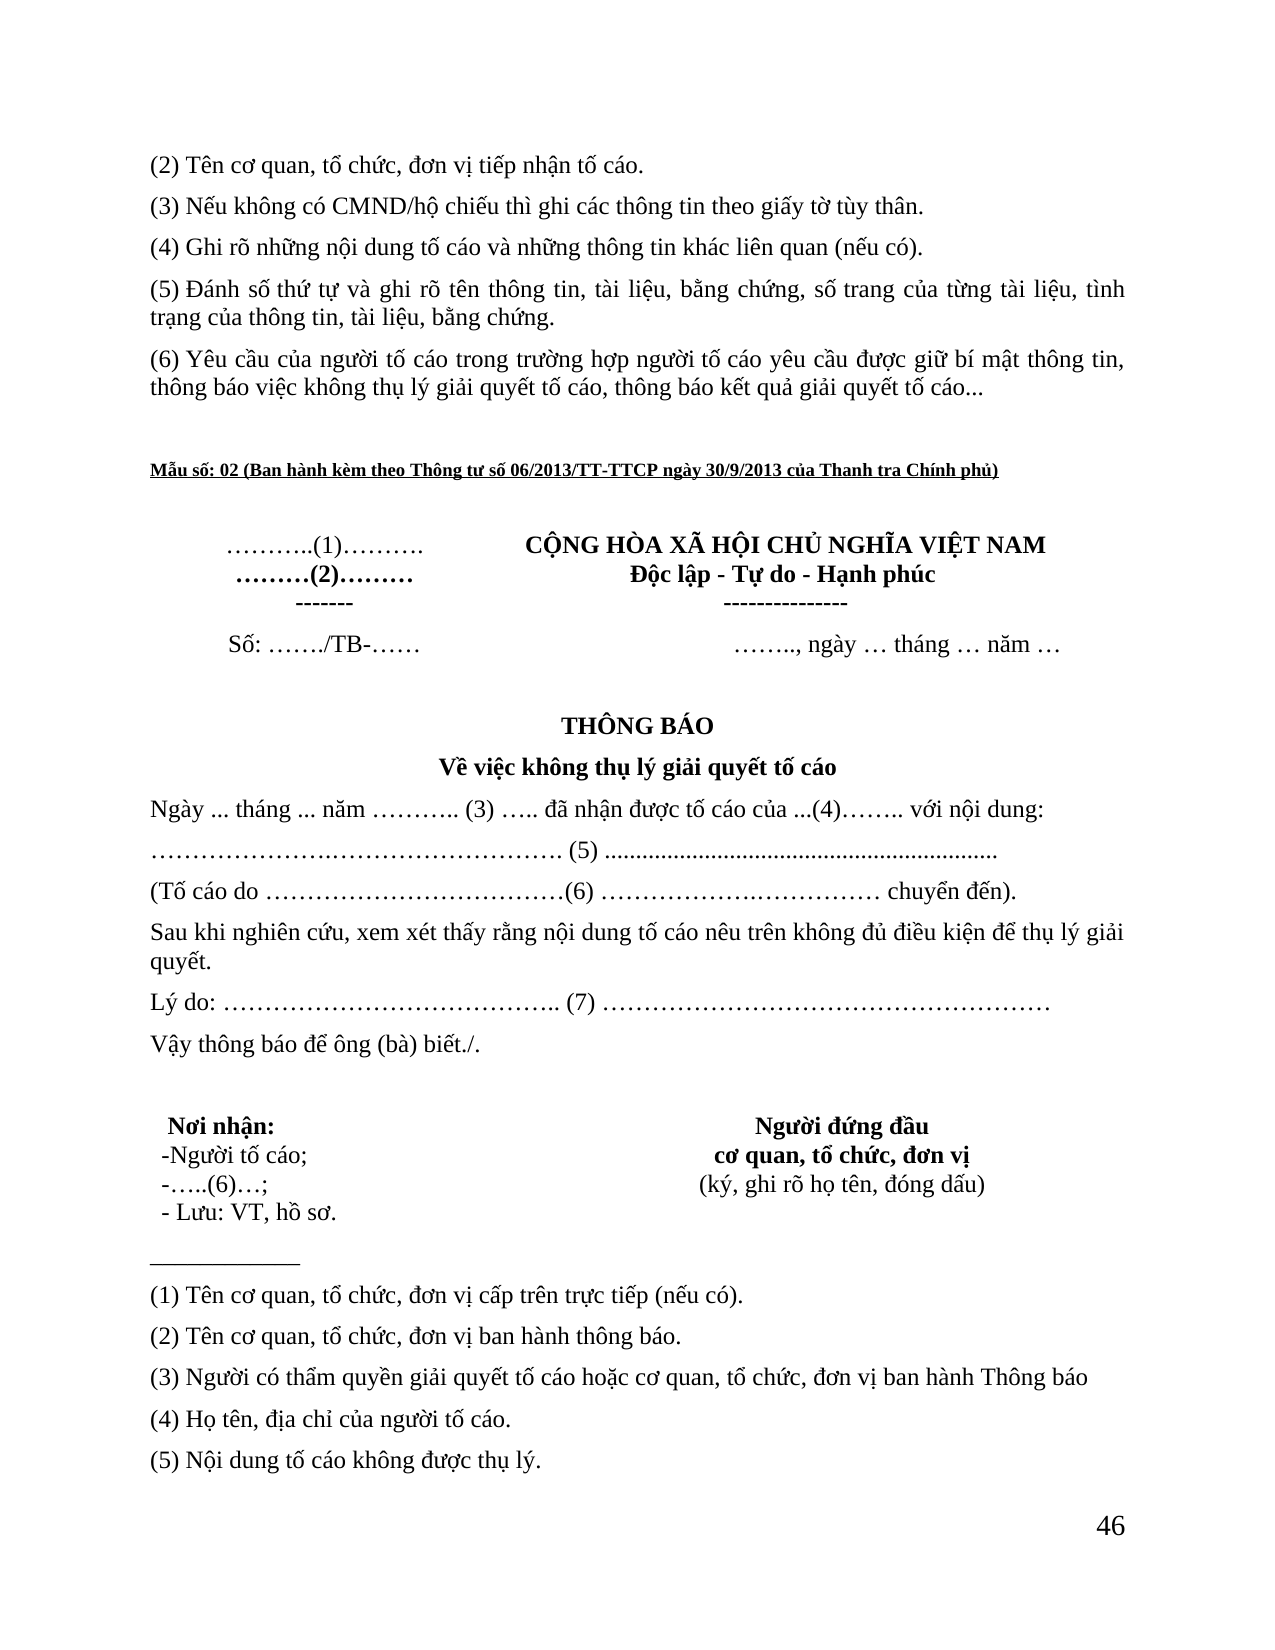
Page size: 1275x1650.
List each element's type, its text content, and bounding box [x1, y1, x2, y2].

table_cell …….., ngày … tháng … năm … [499, 616, 1072, 657]
text Sau khi nghiên cứu, xem xét thấy rằng nội dung tố cáo nêu trên không đủ điều kiện để thụ lý giải quyết. [150, 917, 1125, 975]
text (6) Yêu cầu của người tố cáo trong trường hợp người tố cáo yêu cầu được giữ bí mật thông tin, thông báo việc không thụ lý giải quyết tố cáo, thông báo kết quả giải quyết tố cáo... [150, 344, 1125, 401]
table_header Nơi nhận: -Người tố cáo; -…..(6)…; - Lưu: VT, hồ sơ. [150, 1099, 611, 1226]
text (4) Ghi rõ những nội dung tố cáo và những thông tin khác liên quan (nếu có). [150, 232, 1125, 261]
text THÔNG BÁO [150, 711, 1125, 740]
text (4) Họ tên, địa chỉ của người tố cáo. [150, 1404, 1125, 1432]
text (2) Tên cơ quan, tổ chức, đơn vị ban hành thông báo. [150, 1321, 1125, 1350]
table_header ………..(1)………. ………(2)……… ------- [150, 518, 499, 616]
text (3) Nếu không có CMND/hộ chiếu thì ghi các thông tin theo giấy tờ tùy thân. [150, 191, 1125, 220]
text ………………….………………………. (5) ............................................................... [150, 835, 1125, 864]
text (2) Tên cơ quan, tổ chức, đơn vị tiếp nhận tố cáo. [150, 150, 1125, 179]
table_header Người đứng đầu cơ quan, tổ chức, đơn vị (ký, ghi rõ họ tên, đóng dấu) [611, 1099, 1072, 1226]
text Lý do: ………………………………….. (7) ……………………………………………… [150, 987, 1125, 1016]
table_header CỘNG HÒA XÃ HỘI CHỦ NGHĨA VIỆT NAM Độc lập - Tự do - Hạnh phúc --------------- [499, 518, 1072, 616]
text Mẫu số: 02 (Ban hành kèm theo Thông tư số 06/2013/TT-TTCP ngày 30/9/2013 của Thanh tra Chính phủ) [150, 455, 1125, 480]
text Vậy thông báo để ông (bà) biết./. [150, 1029, 1125, 1057]
text ____________ [150, 1239, 1125, 1267]
text Về việc không thụ lý giải quyết tố cáo [150, 752, 1125, 781]
text (Tố cáo do ………………………………(6) ……………….…………… chuyển đến). [150, 876, 1125, 905]
text (1) Tên cơ quan, tổ chức, đơn vị cấp trên trực tiếp (nếu có). [150, 1280, 1125, 1309]
table_cell Số: ……./TB-…… [150, 616, 499, 657]
text (3) Người có thẩm quyền giải quyết tố cáo hoặc cơ quan, tổ chức, đơn vị ban hành Thông báo [150, 1362, 1125, 1391]
text (5) Đánh số thứ tự và ghi rõ tên thông tin, tài liệu, bằng chứng, số trang của từng tài liệu, tình trạng của thông tin, tài liệu, bằng chứng. [150, 274, 1125, 331]
text (5) Nội dung tố cáo không được thụ lý. [150, 1445, 1125, 1474]
text Ngày ... tháng ... năm ……….. (3) ….. đã nhận được tố cáo của ...(4)…….. với nội dung: [150, 794, 1125, 822]
